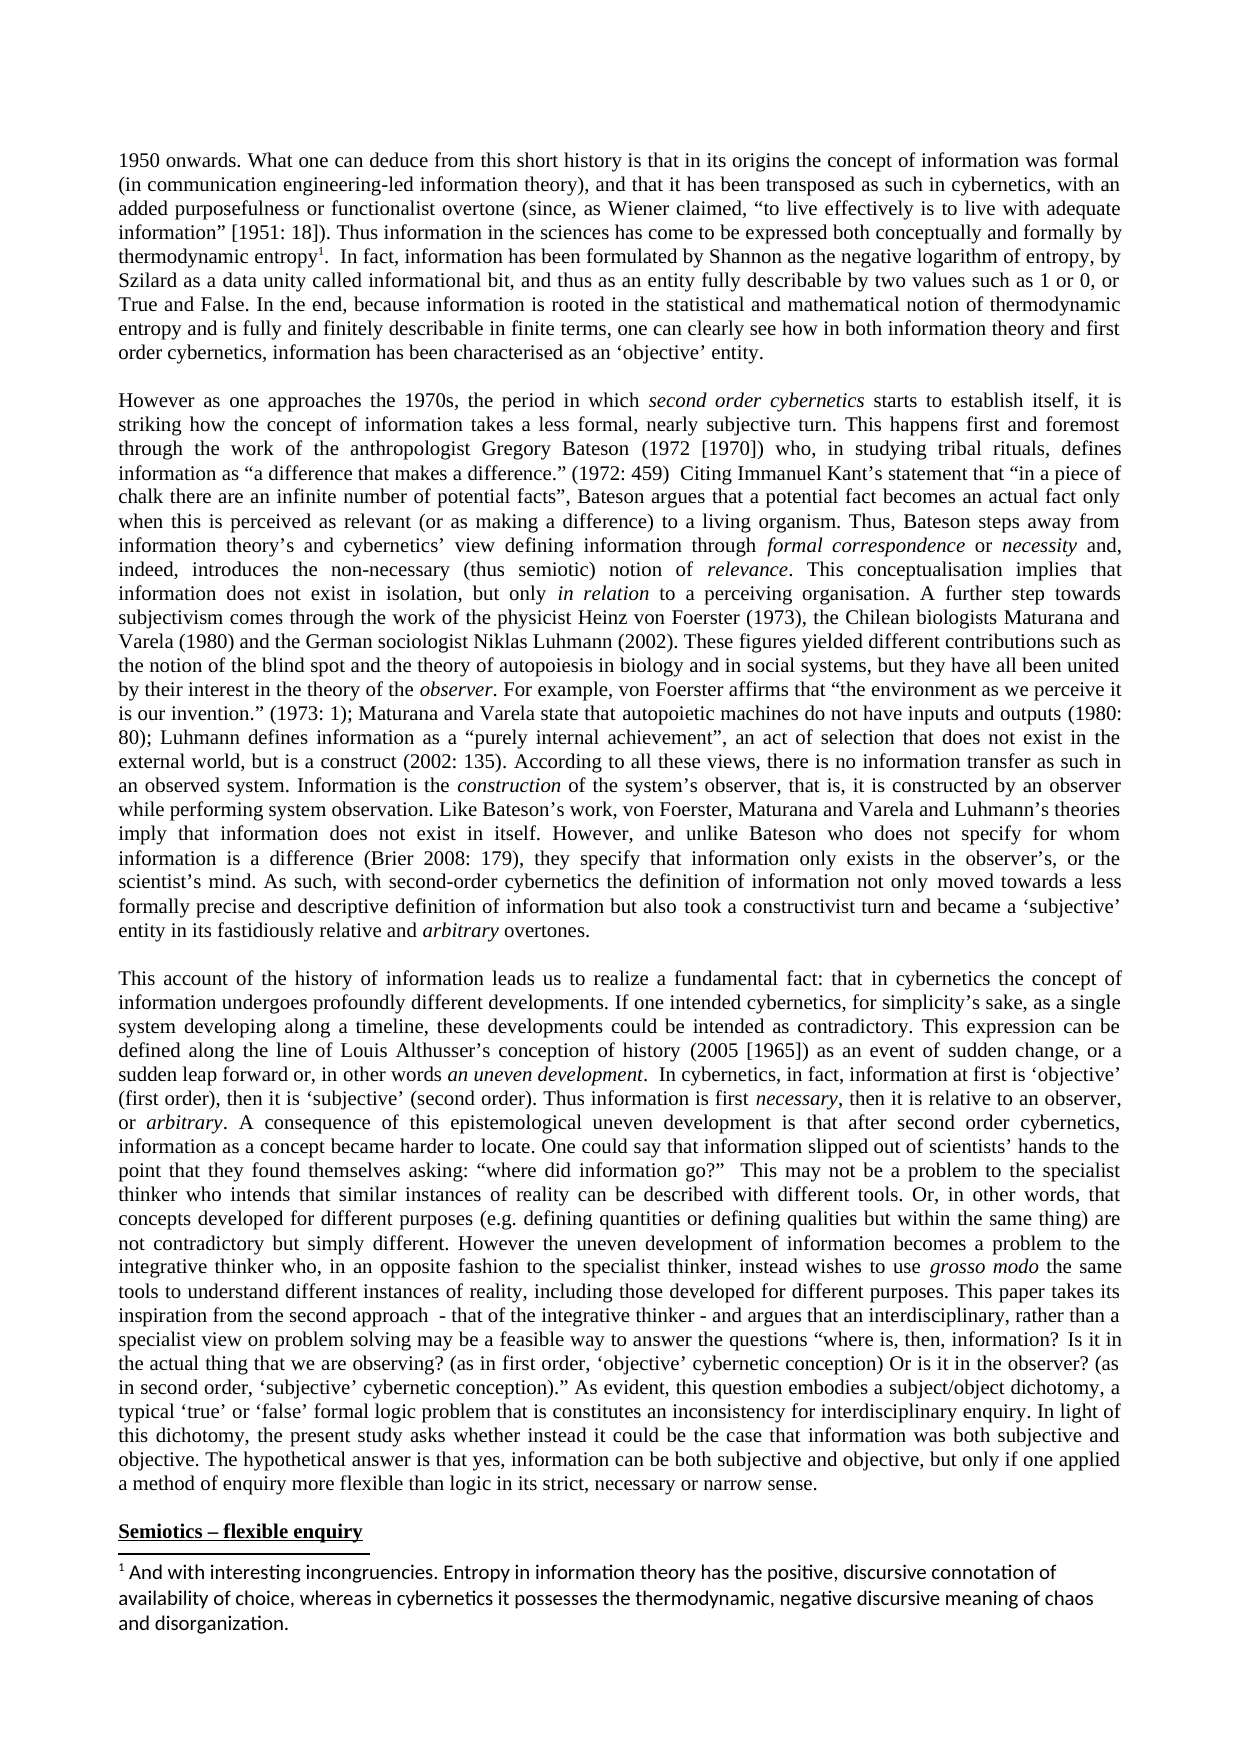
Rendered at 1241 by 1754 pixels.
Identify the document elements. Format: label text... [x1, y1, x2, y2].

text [118, 148, 1122, 364]
text However as one approaches the 1970s, the period in which second order cybernetics starts to establish itself, it is striking how the concept of information takes a less formal, nearly subjective turn. This happens first and foremost through the work of the anthropologist Gregory Bateson (1972 [1970]) who, in studying tribal rituals, defines information as “a difference that makes a difference.” (1972: 459) Citing Immanuel Kant’s statement that “in a piece of chalk there are an infinite number of potential facts”, Bateson argues that a potential fact becomes an actual fact only when this is perceived as relevant (or as making a difference) to a living organism. Thus, Bateson steps away from information theory’s and cybernetics’ view defining information through formal correspondence or necessity and, indeed, introduces the non-necessary (thus semiotic) notion of relevance. This conceptualisation implies that information does not exist in isolation, but only in relation to a perceiving organisation. A further step towards subjectivism comes through the work of the physicist Heinz von Foerster (1973), the Chilean biologists Maturana and Varela (1980) and the German sociologist Niklas Luhmann (2002). These figures yielded different contributions such as the notion of the blind spot and the theory of autopoiesis in biology and in social systems, but they have all been united by their interest in the theory of the observer. For example, von Foerster affirms that “the environment as we perceive it is our invention.” (1973: 1); Maturana and Varela state that autopoietic machines do not have inputs and outputs (1980: 80); Luhmann defines information as a “purely internal achievement”, an act of selection that does not exist in the external world, but is a construct (2002: 135). According to all these views, there is no information transfer as such in an observed system. Information is the construction of the system’s observer, that is, it is constructed by an observer while performing system observation. Like Bateson’s work, von Foerster, Maturana and Varela and Luhmann’s theories imply that information does not exist in itself. However, and unlike Bateson who does not specify for whom information is a difference (Brier 2008: 179), they specify that information only exists in the observer’s, or the scientist’s mind. As such, with second-order cybernetics the definition of information not only moved towards a less formally precise and descriptive definition of information but also took a constructivist turn and became a ‘subjective’ entity in its fastidiously relative and arbitrary overtones. [118, 388, 1122, 942]
text This account of the history of information leads us to realize a fundamental fact: that in cybernetics the concept of information undergoes profoundly different developments. If one intended cybernetics, for simplicity’s sake, as a single system developing along a timeline, these developments could be intended as contradictory. This expression can be defined along the line of Louis Althusser’s conception of history (2005 [1965]) as an event of sudden change, or a sudden leap forward or, in other words an uneven development. In cybernetics, in fact, information at first is ‘objective’ (first order), then it is ‘subjective’ (second order). Thus information is first necessary, then it is relative to an observer, or arbitrary. A consequence of this epistemological uneven development is that after second order cybernetics, information as a concept became harder to locate. One could say that information slipped out of scientists’ hands to the point that they found themselves asking: “where did information go?” This may not be a problem to the specialist thinker who intends that similar instances of reality can be described with different tools. Or, in other words, that concepts developed for different purposes (e.g. defining quantities or defining qualities but within the same thing) are not contradictory but simply different. However the uneven development of information becomes a problem to the integrative thinker who, in an opposite fashion to the specialist thinker, instead wishes to use grosso modo the same tools to understand different instances of reality, including those developed for different purposes. This paper takes its inspiration from the second approach - that of the integrative thinker - and argues that an interdisciplinary, rather than a specialist view on problem solving may be a feasible way to answer the questions “where is, then, information? Is it in the actual thing that we are observing? (as in first order, ‘objective’ cybernetic conception) Or is it in the observer? (as in second order, ‘subjective’ cybernetic conception).” As evident, this question embodies a subject/object dichotomy, a typical ‘true’ or ‘false’ formal logic problem that is constitutes an inconsistency for interdisciplinary enquiry. In light of this dichotomy, the present study asks whether instead it could be the case that information was both subjective and objective. The hypothetical answer is that yes, information can be both subjective and objective, but only if one applied a method of enquiry more flexible than logic in its strict, necessary or narrow sense. [118, 966, 1122, 1495]
text Semiotics – flexible enquiry [118, 1519, 1122, 1543]
